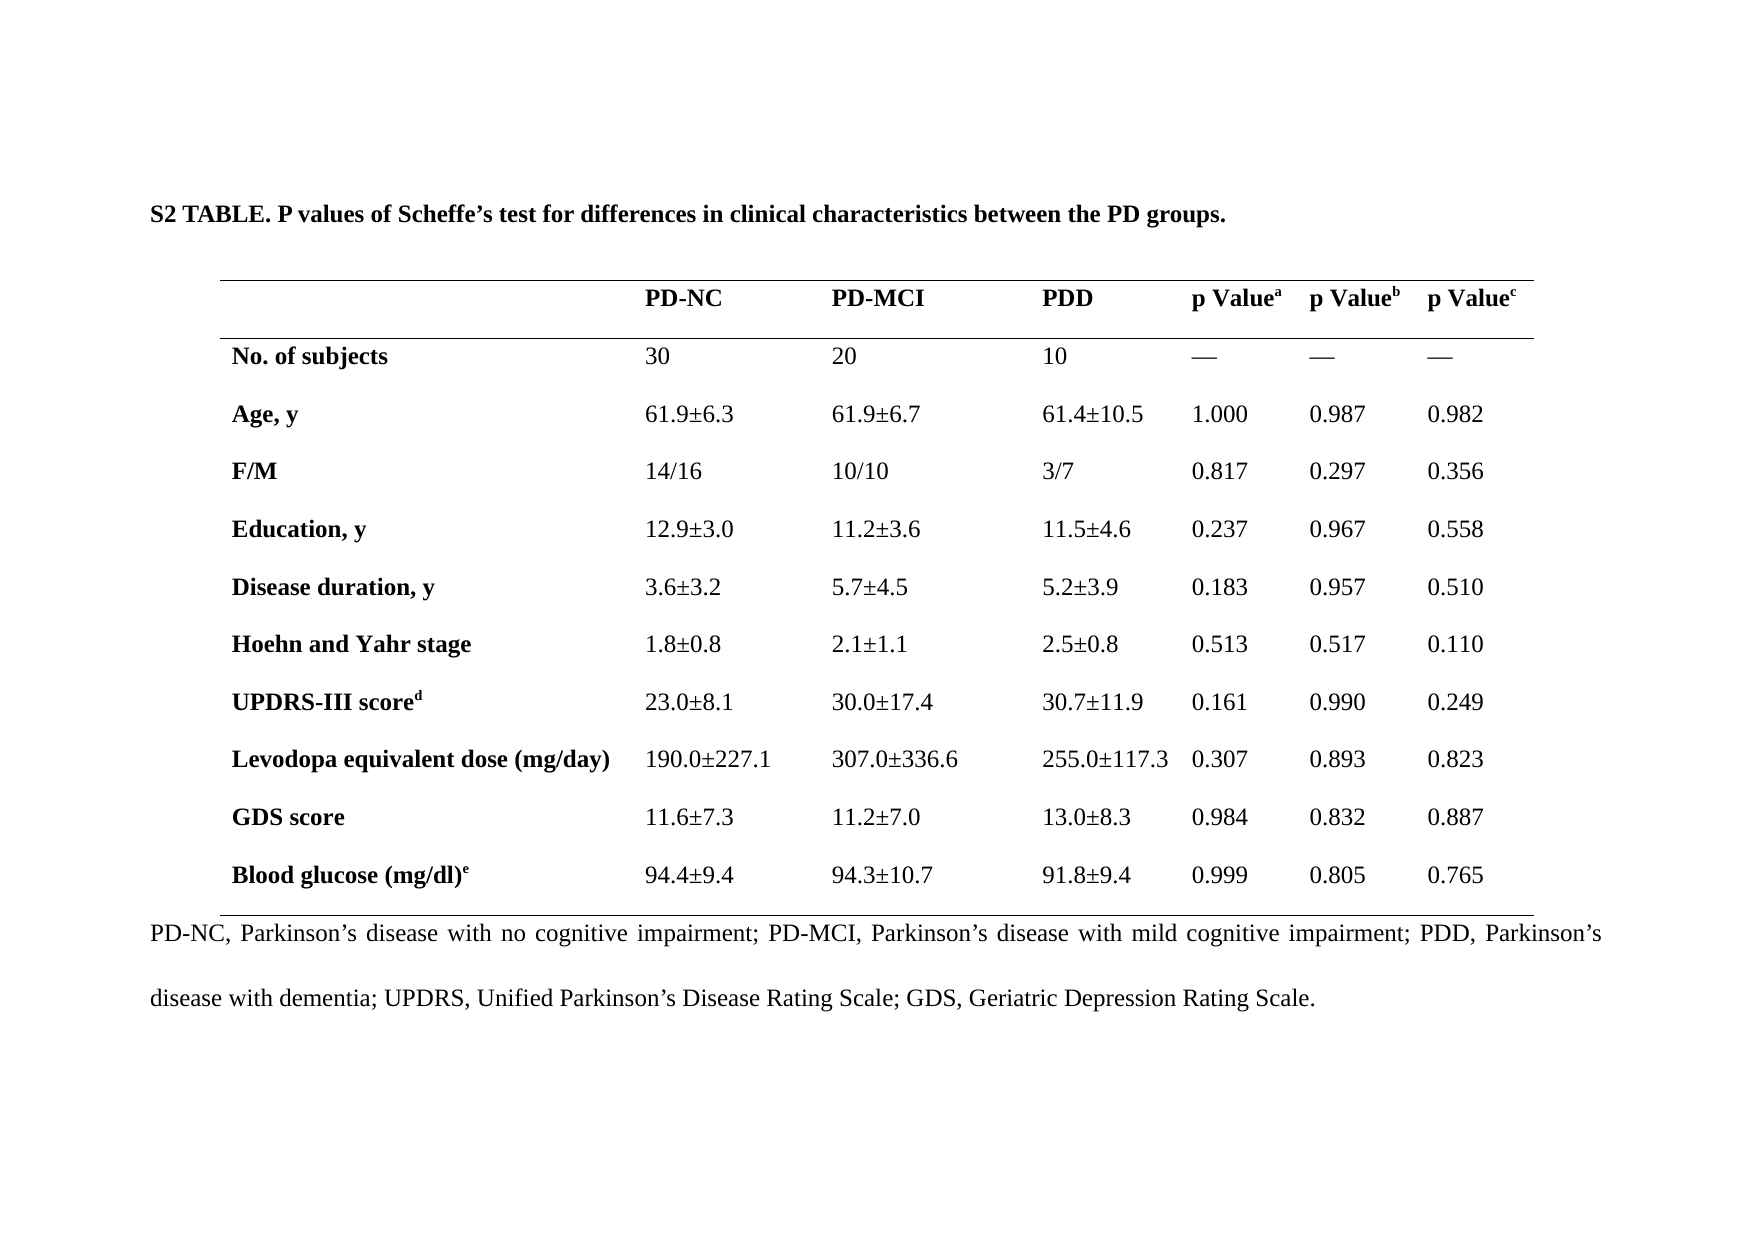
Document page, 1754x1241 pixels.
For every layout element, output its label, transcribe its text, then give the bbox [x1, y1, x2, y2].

table_cell 5.7±4.5 [820, 570, 1031, 627]
table_cell 0.967 [1298, 512, 1416, 570]
table_header PD-NC [634, 281, 820, 338]
table_cell 11.2±7.0 [820, 800, 1031, 858]
table_cell 0.249 [1416, 685, 1534, 743]
table_cell 10 [1031, 339, 1180, 397]
table_cell 0.183 [1180, 570, 1298, 627]
table_cell 0.517 [1298, 628, 1416, 685]
table_cell 11.2±3.6 [820, 512, 1031, 570]
table_cell 255.0±117.3 [1031, 743, 1180, 800]
table_cell 61.4±10.5 [1031, 397, 1180, 454]
table_header p Valuec [1416, 281, 1534, 338]
table_cell Levodopa equivalent dose (mg/day) [220, 743, 634, 800]
table_cell 0.558 [1416, 512, 1534, 570]
table_header PDD [1031, 281, 1180, 338]
table_cell UPDRS-III scored [220, 685, 634, 743]
table_cell Disease duration, y [220, 570, 634, 627]
table_cell Hoehn and Yahr stage [220, 628, 634, 685]
table_cell 61.9±6.3 [634, 397, 820, 454]
table_cell 30.7±11.9 [1031, 685, 1180, 743]
table_cell 0.765 [1416, 858, 1534, 915]
table_cell Age, y [220, 397, 634, 454]
table_cell 0.513 [1180, 628, 1298, 685]
table_cell 30 [634, 339, 820, 397]
table_cell 190.0±227.1 [634, 743, 820, 800]
table_cell 0.817 [1180, 455, 1298, 512]
table_header PD-MCI [820, 281, 1031, 338]
table_cell 3.6±3.2 [634, 570, 820, 627]
table_cell 0.307 [1180, 743, 1298, 800]
table_cell 3/7 [1031, 455, 1180, 512]
table_cell 0.823 [1416, 743, 1534, 800]
text PD-NC, Parkinson’s disease with no cognitive impairment; PD-MCI, Parkinson’s disease with mild cognitive impairment; PDD, Parkinson’s disease with dementia; UPDRS, Unified Parkinson’s Disease Rating Scale; GDS, Geriatric Depression Rating Scale. [150, 916, 1604, 1014]
table_cell 10/10 [820, 455, 1031, 512]
table_cell 0.510 [1416, 570, 1534, 627]
table_cell 11.6±7.3 [634, 800, 820, 858]
table_cell 14/16 [634, 455, 820, 512]
table_cell 0.957 [1298, 570, 1416, 627]
table_cell 12.9±3.0 [634, 512, 820, 570]
table_cell 11.5±4.6 [1031, 512, 1180, 570]
table_cell Blood glucose (mg/dl)e [220, 858, 634, 915]
table_cell 0.990 [1298, 685, 1416, 743]
table_header p Valuea [1180, 281, 1298, 338]
table_cell 0.987 [1298, 397, 1416, 454]
table_cell 5.2±3.9 [1031, 570, 1180, 627]
table_cell 2.1±1.1 [820, 628, 1031, 685]
table_cell 0.984 [1180, 800, 1298, 858]
table_cell 91.8±9.4 [1031, 858, 1180, 915]
table_cell 0.887 [1416, 800, 1534, 858]
table_cell No. of subjects [220, 339, 634, 397]
table_cell 0.893 [1298, 743, 1416, 800]
text S2 TABLE. P values of Scheffe’s test for differences in clinical characteristics between the PD groups. [150, 198, 1604, 230]
table_cell 1.8±0.8 [634, 628, 820, 685]
table_cell 307.0±336.6 [820, 743, 1031, 800]
table_header [220, 281, 634, 338]
table_cell 0.161 [1180, 685, 1298, 743]
table_cell F/M [220, 455, 634, 512]
table_cell 0.237 [1180, 512, 1298, 570]
table_cell 13.0±8.3 [1031, 800, 1180, 858]
table_cell — [1180, 339, 1298, 397]
table_cell 0.832 [1298, 800, 1416, 858]
table_cell 0.297 [1298, 455, 1416, 512]
table_cell 94.3±10.7 [820, 858, 1031, 915]
table_cell 30.0±17.4 [820, 685, 1031, 743]
table_cell — [1298, 339, 1416, 397]
table_cell 0.356 [1416, 455, 1534, 512]
table_cell 2.5±0.8 [1031, 628, 1180, 685]
table_cell 0.110 [1416, 628, 1534, 685]
table_cell 0.982 [1416, 397, 1534, 454]
table_cell 20 [820, 339, 1031, 397]
table_cell — [1416, 339, 1534, 397]
table_cell 23.0±8.1 [634, 685, 820, 743]
table_cell 0.999 [1180, 858, 1298, 915]
table_cell 1.000 [1180, 397, 1298, 454]
table_cell 61.9±6.7 [820, 397, 1031, 454]
table_cell 0.805 [1298, 858, 1416, 915]
table_header p Valueb [1298, 281, 1416, 338]
table_cell Education, y [220, 512, 634, 570]
table_cell 94.4±9.4 [634, 858, 820, 915]
table_cell GDS score [220, 800, 634, 858]
